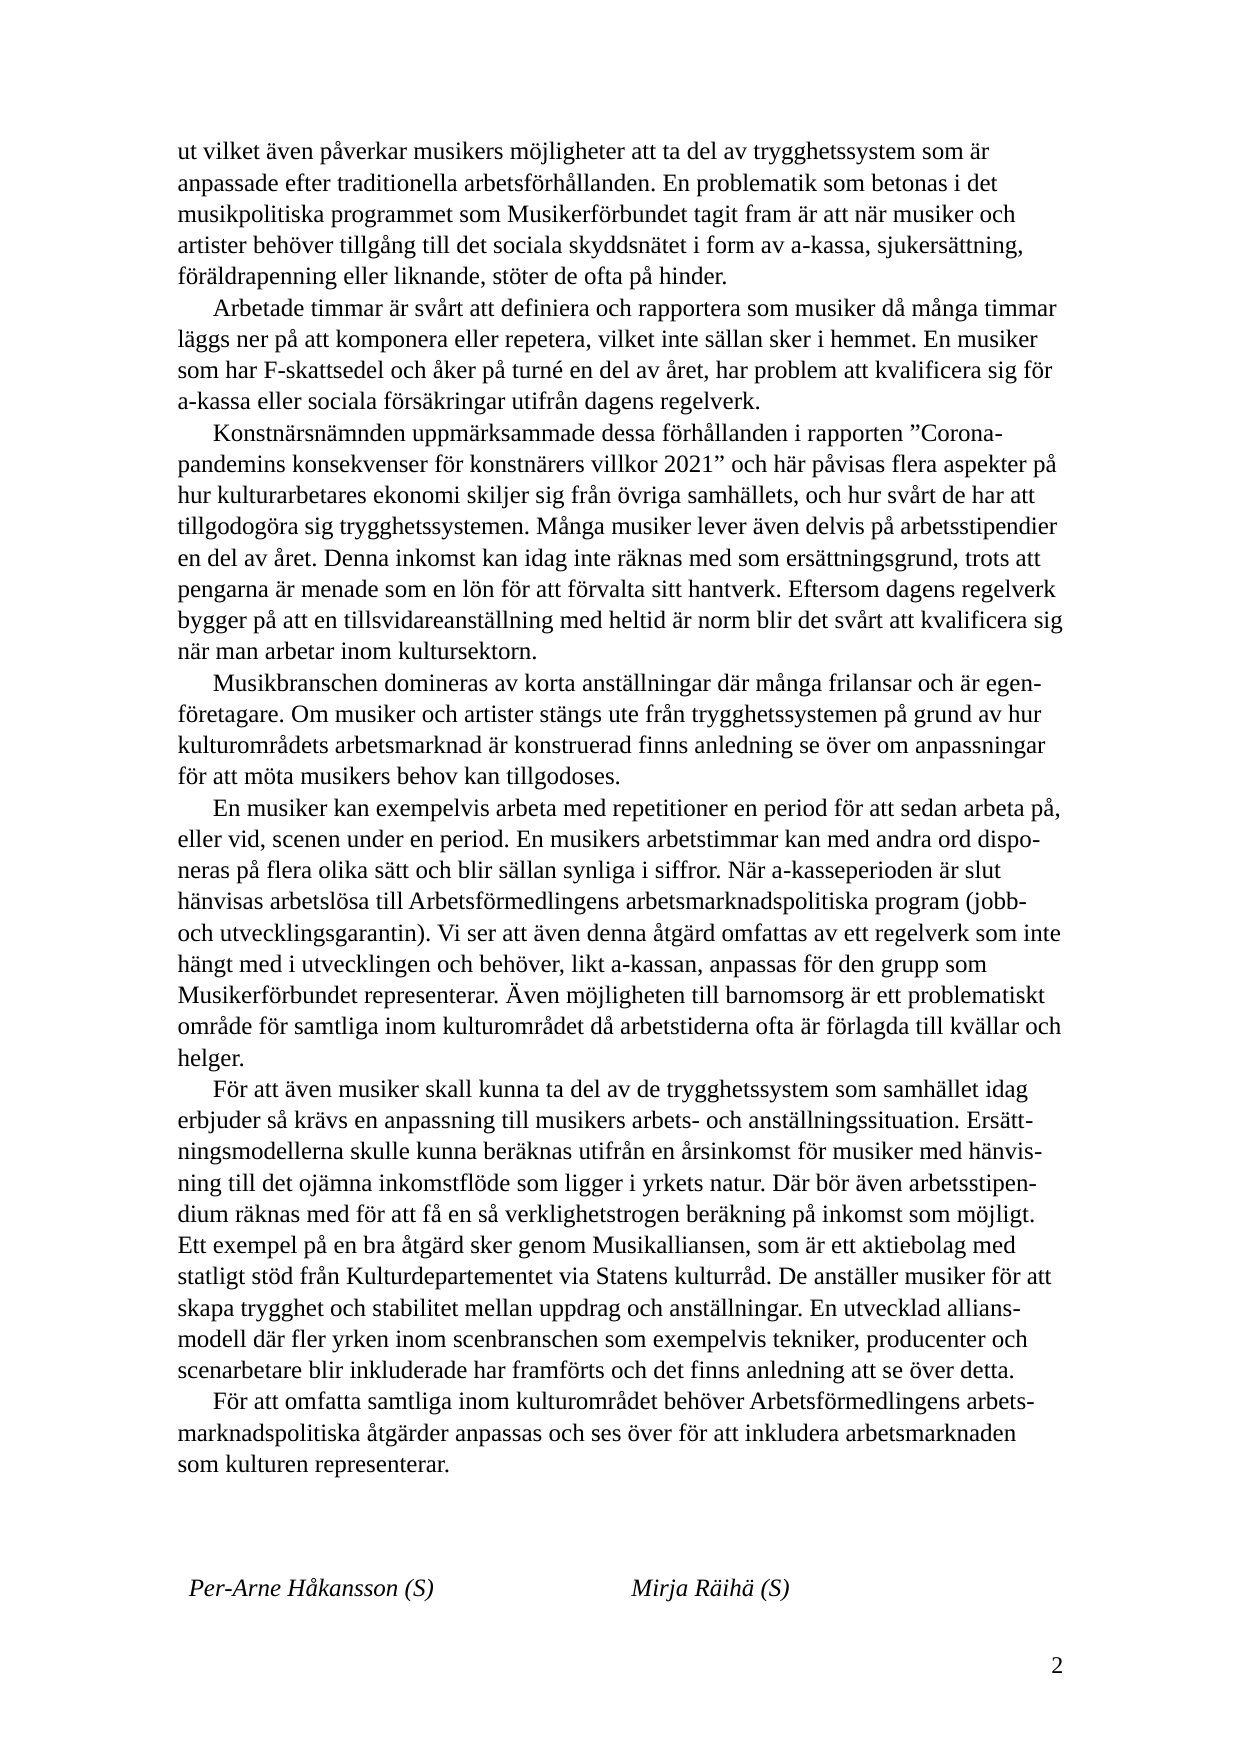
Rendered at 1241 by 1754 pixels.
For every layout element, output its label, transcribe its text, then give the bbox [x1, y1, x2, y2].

text Arbetade timmar är svårt att definiera och rapportera som musiker då många timmar läggs ner på att komponera eller repetera, vilket inte sällan sker i hemmet. En musiker som har F-skattsedel och åker på turné en del av året, har problem att kvalificera sig för a-kassa eller sociala försäkringar utifrån dagens regelverk. [177, 290, 1063, 415]
text Konstnärsnämnden uppmärksammade dessa förhållanden i rapporten ”Coronapandemins konsekvenser för konstnärers villkor 2021” och här påvisas flera aspekter på hur kulturarbetares ekonomi skiljer sig från övriga samhällets, och hur svårt de har att tillgodogöra sig trygghetssystemen. Många musiker lever även delvis på arbetsstipendier en del av året. Denna inkomst kan idag inte räknas med som ersättningsgrund, trots att pengarna är menade som en lön för att förvalta sitt hantverk. Eftersom dagens regelverk bygger på att en tillsvidareanställning med heltid är norm blir det svårt att kvalificera sig när man arbetar inom kultursektorn. [177, 415, 1063, 665]
text En musiker kan exempelvis arbeta med repetitioner en period för att sedan arbeta på, eller vid, scenen under en period. En musikers arbetstimmar kan med andra ord disponeras på flera olika sätt och blir sällan synliga i siffror. När a-kasseperioden är slut hänvisas arbetslösa till Arbetsförmedlingens arbetsmarknadspolitiska program (jobb- och utvecklingsgarantin). Vi ser att även denna åtgärd omfattas av ett regelverk som inte hängt med i utvecklingen och behöver, likt a-kassan, anpassas för den grupp som Musikerförbundet representerar. Även möjligheten till barnomsorg är ett problematiskt område för samtliga inom kulturområdet då arbetstiderna ofta är förlagda till kvällar och helger. [177, 790, 1063, 1071]
text För att även musiker skall kunna ta del av de trygghetssystem som samhället idag erbjuder så krävs en anpassning till musikers arbets- och anställningssituation. Ersättningsmodellerna skulle kunna beräknas utifrån en årsinkomst för musiker med hänvisning till det ojämna inkomstflöde som ligger i yrkets natur. Där bör även arbetsstipendium räknas med för att få en så verklighetstrogen beräkning på inkomst som möjligt. Ett exempel på en bra åtgärd sker genom Musikalliansen, som är ett aktiebolag med statligt stöd från Kulturdepartementet via Statens kulturråd. De anställer musiker för att skapa trygghet och stabilitet mellan uppdrag och anställningar. En utvecklad alliansmodell där fler yrken inom scenbranschen som exempelvis tekniker, producenter och scenarbetare blir inkluderade har framförts och det finns anledning att se över detta. [177, 1071, 1063, 1384]
text Musikbranschen domineras av korta anställningar där många frilansar och är egenföretagare. Om musiker och artister stängs ute från trygghetssystemen på grund av hur kulturområdets arbetsmarknad är konstruerad finns anledning se över om anpassningar för att möta musikers behov kan tillgodoses. [177, 665, 1063, 790]
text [177, 134, 1063, 290]
text För att omfatta samtliga inom kulturområdet behöver Arbetsförmedlingens arbetsmarknadspolitiska åtgärder anpassas och ses över för att inkludera arbetsmarknaden som kulturen representerar. [177, 1384, 1063, 1478]
table_header Per-Arne Håkansson (S) [177, 1540, 620, 1603]
table_header Mirja Räihä (S) [620, 1540, 1063, 1603]
